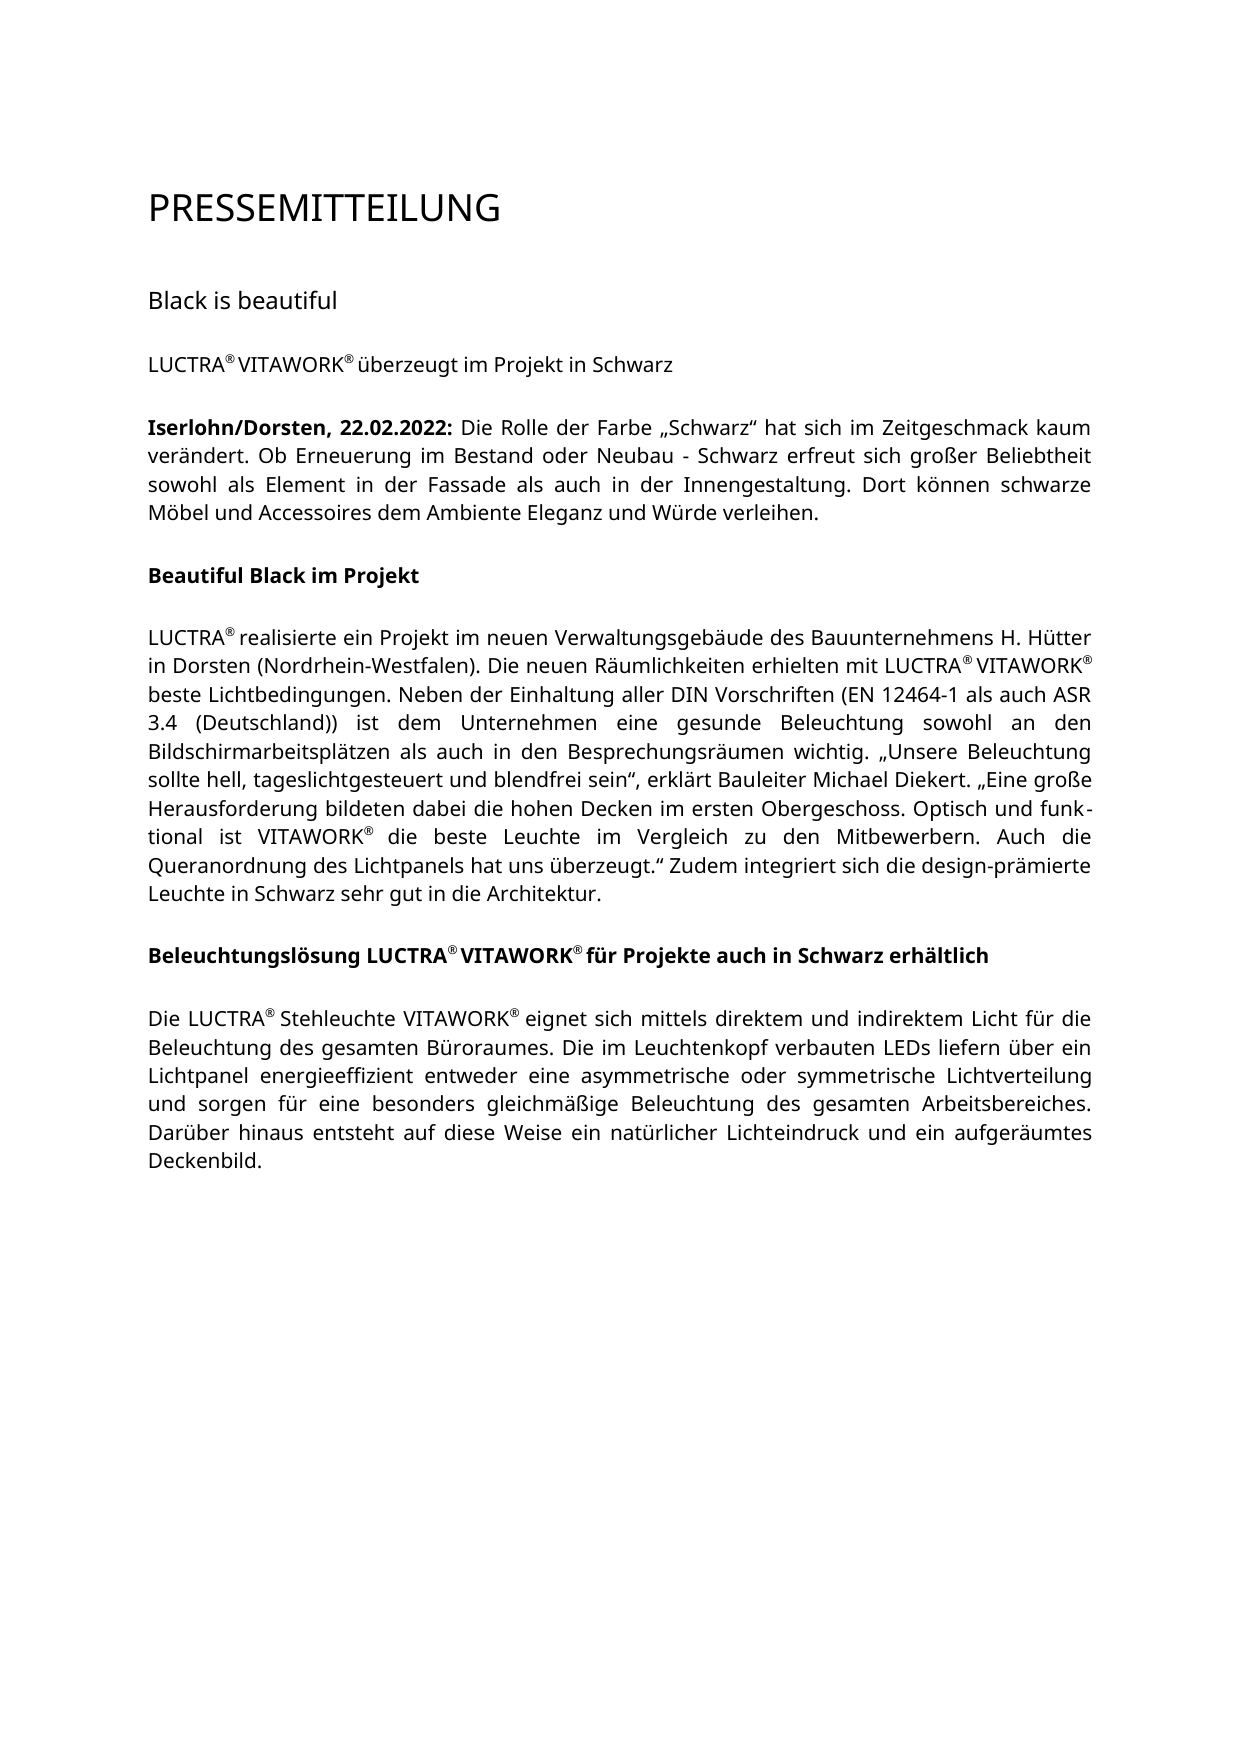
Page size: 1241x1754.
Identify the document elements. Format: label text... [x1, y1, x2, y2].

text LUCTRA® VITAWORK® überzeugt im Projekt in Schwarz [148, 350, 1093, 379]
text Black is beautiful [148, 284, 1093, 316]
text PRESSEMITTEILUNG [148, 182, 1093, 233]
text Die LUCTRA® Stehleuchte VITAWORK® eignet sich mittels direktem und indirektem Licht für die Beleuchtung des gesamten Büroraumes. Die im Leuchtenkopf verbauten LEDs liefern über ein Lichtpanel energieeffizient entweder eine asymmetrische oder symmetrische Lichtverteilung und sorgen für eine besonders gleichmäßige Beleuchtung des gesamten Arbeitsbereiches. Darüber hinaus entsteht auf diese Weise ein natürlicher Lichteindruck und ein aufgeräumtes Deckenbild. [148, 1004, 1093, 1175]
text Iserlohn/Dorsten, 22.02.2022: Die Rolle der Farbe „Schwarz“ hat sich im Zeitgeschmack kaum verändert. Ob Erneuerung im Bestand oder Neubau - Schwarz erfreut sich großer Beliebtheit sowohl als Element in der Fassade als auch in der Innengestaltung. Dort können schwarze Möbel und Accessoires dem Ambiente Eleganz und Würde verleihen. [148, 413, 1093, 527]
text Beautiful Black im Projekt [148, 561, 1093, 589]
text Beleuchtungslösung LUCTRA® VITAWORK® für Projekte auch in Schwarz erhältlich [148, 942, 1093, 970]
text LUCTRA® realisierte ein Projekt im neuen Verwaltungsgebäude des Bauunternehmens H. Hütter in Dorsten (Nordrhein-Westfalen). Die neuen Räumlichkeiten erhielten mit LUCTRA® VITAWORK® beste Lichtbedingungen. Neben der Einhaltung aller DIN Vorschriften (EN 12464-1 als auch ASR 3.4 (Deutschland)) ist dem Unternehmen eine gesunde Beleuchtung sowohl an den Bildschirmarbeitsplätzen als auch in den Besprechungsräumen wichtig. „Unsere Beleuchtung sollte hell, tageslichtgesteuert und blendfrei sein“, erklärt Bauleiter Michael Diekert. „Eine große Herausforderung bildeten dabei die hohen Decken im ersten Obergeschoss. Optisch und funktional ist VITAWORK® die beste Leuchte im Vergleich zu den Mitbewerbern. Auch die Queranordnung des Lichtpanels hat uns überzeugt.“ Zudem integriert sich die design-prämierte Leuchte in Schwarz sehr gut in die Architektur. [148, 623, 1093, 908]
